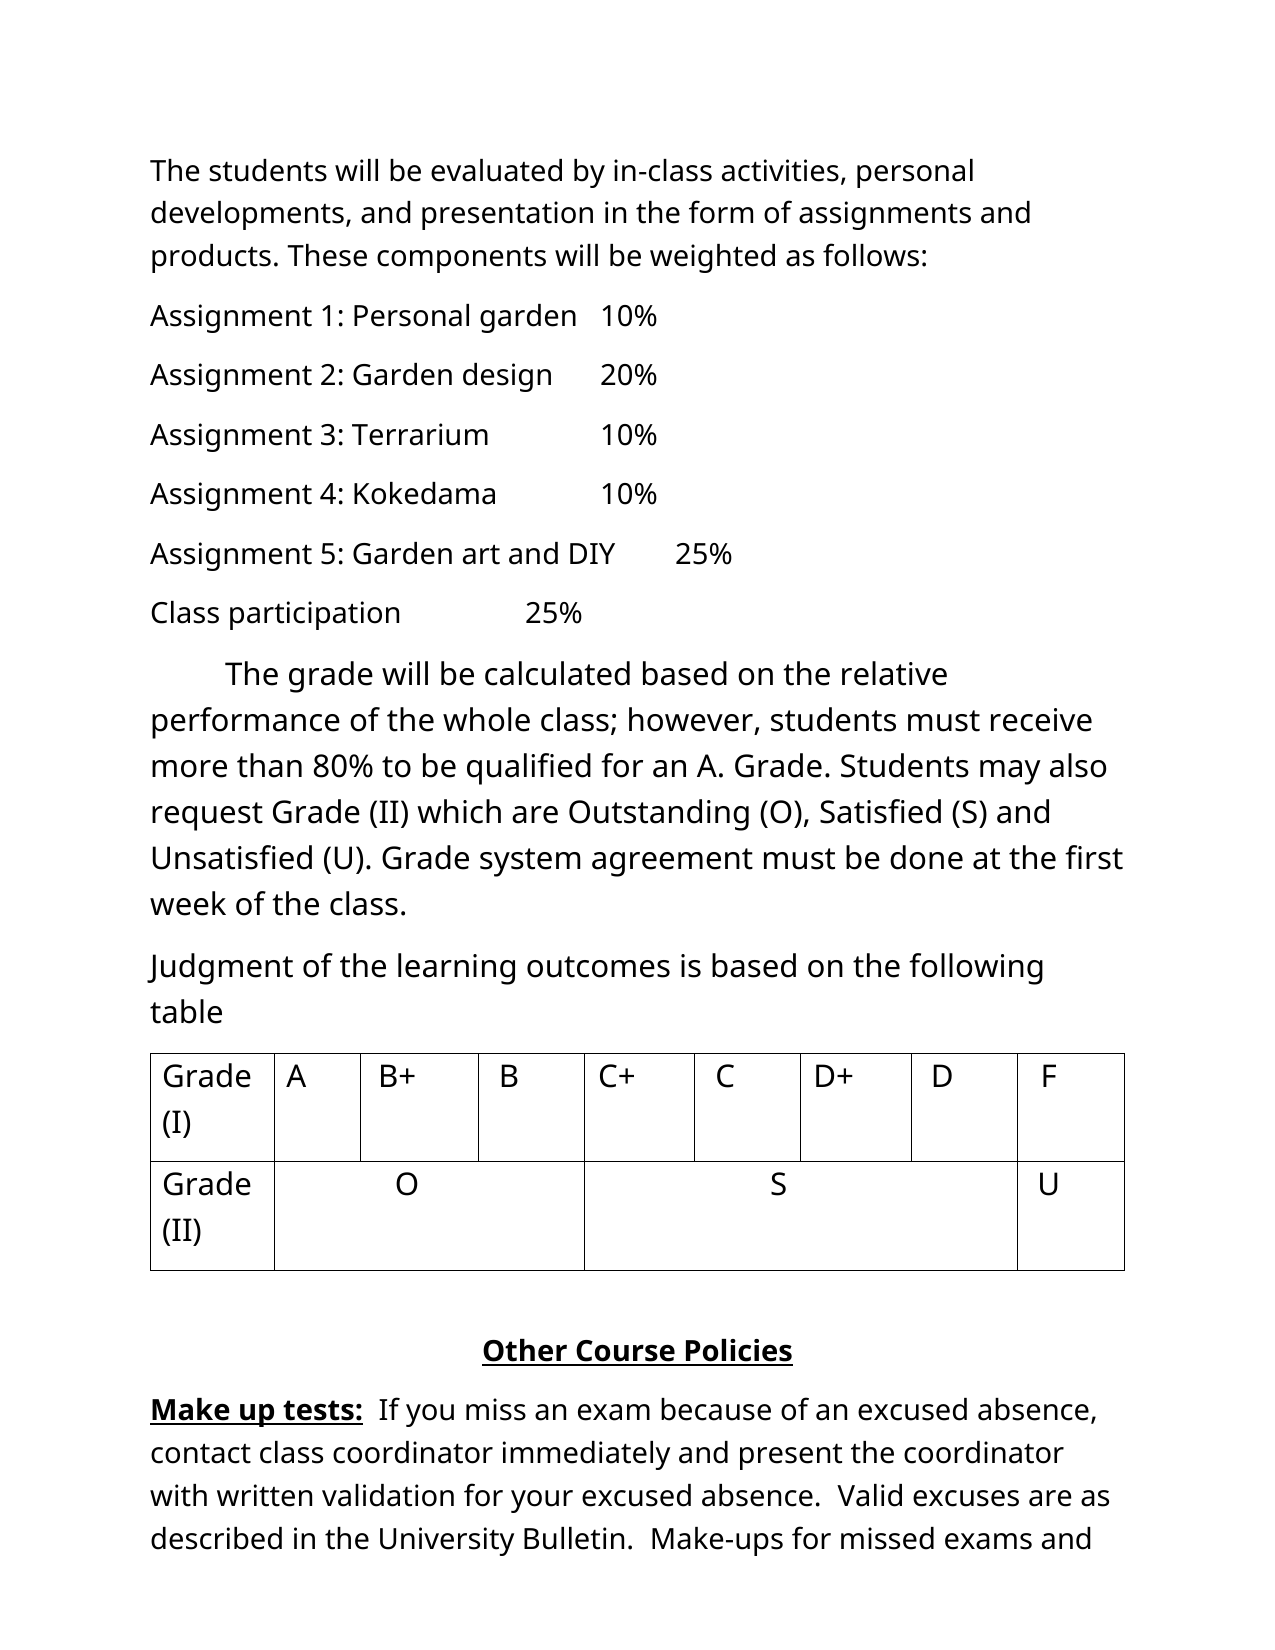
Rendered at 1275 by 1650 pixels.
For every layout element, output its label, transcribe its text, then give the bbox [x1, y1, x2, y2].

table_cell O [275, 1162, 584, 1269]
text Assignment 4: Kokedama 10% [150, 473, 1125, 513]
text Judgment of the learning outcomes is based on the following table [150, 944, 1080, 1033]
table_header F [1018, 1054, 1124, 1161]
table_header B [479, 1054, 584, 1161]
text Other Course Policies [150, 1330, 1125, 1370]
table_header D [912, 1054, 1017, 1161]
text The students will be evaluated by in-class activities, personal developments, and presentation in the form of assignments and products. These components will be weighted as follows: [150, 150, 1125, 275]
text Class participation 25% [150, 592, 1125, 632]
table_header B+ [361, 1054, 478, 1161]
text Assignment 2: Garden design 20% [150, 354, 1125, 394]
text Assignment 3: Terrarium 10% [150, 414, 1125, 454]
table_header C [695, 1054, 800, 1161]
table_cell S [585, 1162, 1017, 1269]
table_cell Grade (II) [151, 1162, 274, 1269]
table_header C+ [585, 1054, 694, 1161]
text Assignment 1: Personal garden 10% [150, 295, 1125, 335]
table_header Grade (I) [151, 1054, 274, 1161]
table_cell U [1018, 1162, 1124, 1269]
text The grade will be calculated based on the relative performance of the whole class; however, students must receive more than 80% to be qualified for an A. Grade. Students may also request Grade (II) which are Outstanding (O), Satisfied (S) and Unsatisfied (U). Grade system agreement must be done at the first week of the class. [150, 652, 1125, 924]
table_header D+ [801, 1054, 911, 1161]
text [150, 1389, 1125, 1558]
table_header A [275, 1054, 360, 1161]
text Assignment 5: Garden art and DIY 25% [150, 533, 1125, 573]
